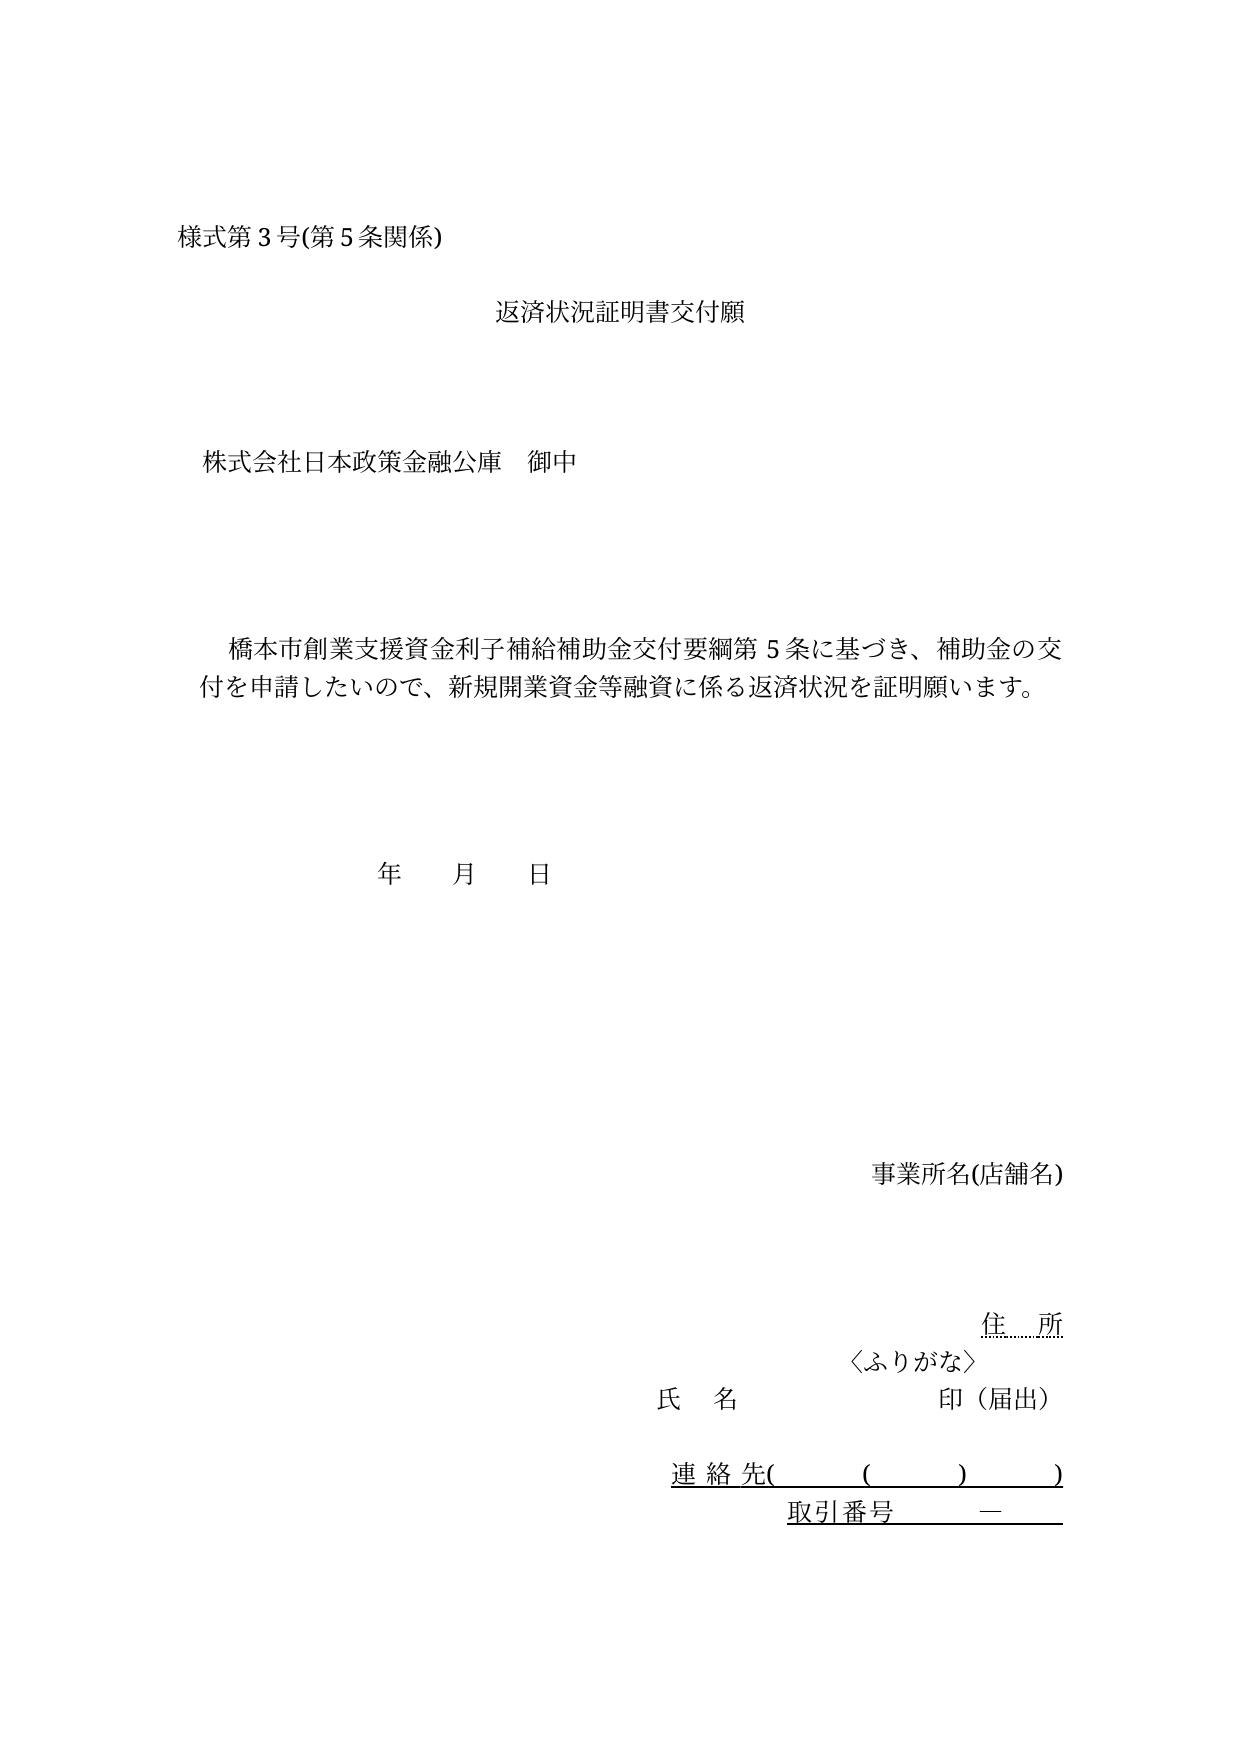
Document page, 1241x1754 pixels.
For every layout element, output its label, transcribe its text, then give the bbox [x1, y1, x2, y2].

text 返済状況証明書交付願 [177, 292, 1063, 329]
text 〈ふりがな〉 [177, 1342, 988, 1379]
text 住所 [177, 1304, 1063, 1342]
text 年 月 日 [177, 854, 1063, 892]
text 氏名 印（届出） [177, 1379, 1063, 1417]
text 橋本市創業支援資金利子補給補助金交付要綱第5条に基づき、補助金の交付を申請したいので、新規開業資金等融資に係る返済状況を証明願います。 [177, 629, 1063, 704]
text 様式第3号(第5条関係) [177, 217, 1063, 254]
text 株式会社日本政策金融公庫 御中 [177, 442, 1063, 479]
text 事業所名(店舗名) [177, 1154, 1063, 1192]
text 取引番号 ― [177, 1492, 1063, 1529]
text 連絡先(()) [177, 1454, 1063, 1492]
